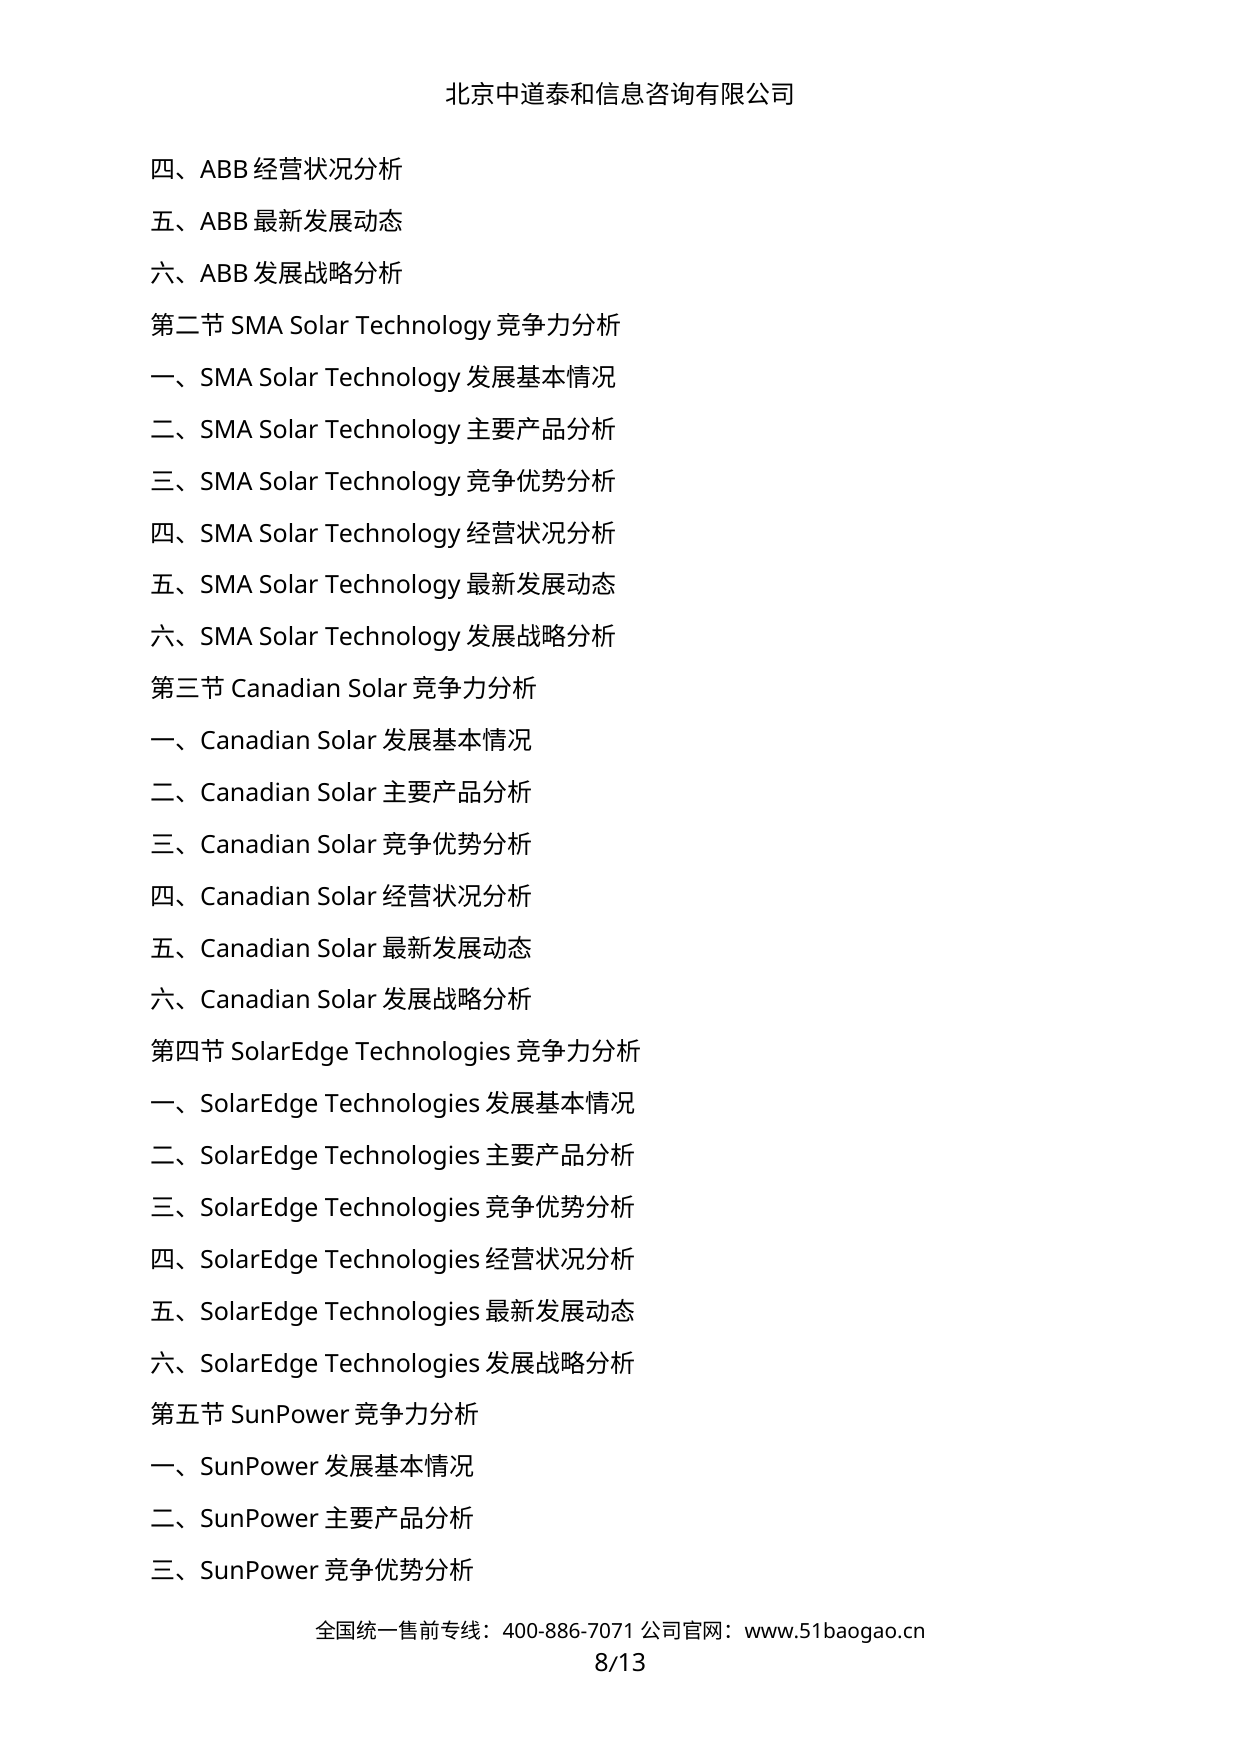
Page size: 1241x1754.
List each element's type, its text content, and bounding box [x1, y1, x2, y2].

text 六、Canadian Solar发展战略分析 [150, 980, 1090, 1016]
text 五、ABB最新发展动态 [150, 202, 1090, 238]
text 六、ABB发展战略分析 [150, 254, 1090, 290]
text 二、SMA Solar Technology主要产品分析 [150, 409, 1090, 446]
text 四、Canadian Solar经营状况分析 [150, 876, 1090, 912]
text 第三节 Canadian Solar竞争力分析 [150, 669, 1090, 705]
text 五、Canadian Solar最新发展动态 [150, 928, 1090, 964]
text 三、Canadian Solar竞争优势分析 [150, 824, 1090, 861]
text 二、Canadian Solar主要产品分析 [150, 772, 1090, 809]
text 五、SMA Solar Technology最新发展动态 [150, 565, 1090, 601]
text 四、SMA Solar Technology经营状况分析 [150, 513, 1090, 549]
text 三、SunPower竞争优势分析 [150, 1551, 1090, 1587]
text 一、SolarEdge Technologies发展基本情况 [150, 1084, 1090, 1120]
text 三、SolarEdge Technologies竞争优势分析 [150, 1187, 1090, 1224]
text 一、SunPower发展基本情况 [150, 1447, 1090, 1483]
text 六、SolarEdge Technologies发展战略分析 [150, 1343, 1090, 1379]
text 四、SolarEdge Technologies经营状况分析 [150, 1239, 1090, 1276]
text 二、SunPower主要产品分析 [150, 1499, 1090, 1535]
text 三、SMA Solar Technology竞争优势分析 [150, 461, 1090, 497]
text 五、SolarEdge Technologies最新发展动态 [150, 1291, 1090, 1327]
text 四、ABB经营状况分析 [150, 150, 1090, 186]
text 第四节 SolarEdge Technologies竞争力分析 [150, 1032, 1090, 1068]
text 六、SMA Solar Technology发展战略分析 [150, 617, 1090, 653]
text 第二节 SMA Solar Technology竞争力分析 [150, 306, 1090, 342]
text 一、Canadian Solar发展基本情况 [150, 721, 1090, 757]
text 一、SMA Solar Technology发展基本情况 [150, 357, 1090, 394]
text 二、SolarEdge Technologies主要产品分析 [150, 1136, 1090, 1172]
text 第五节 SunPower竞争力分析 [150, 1395, 1090, 1431]
